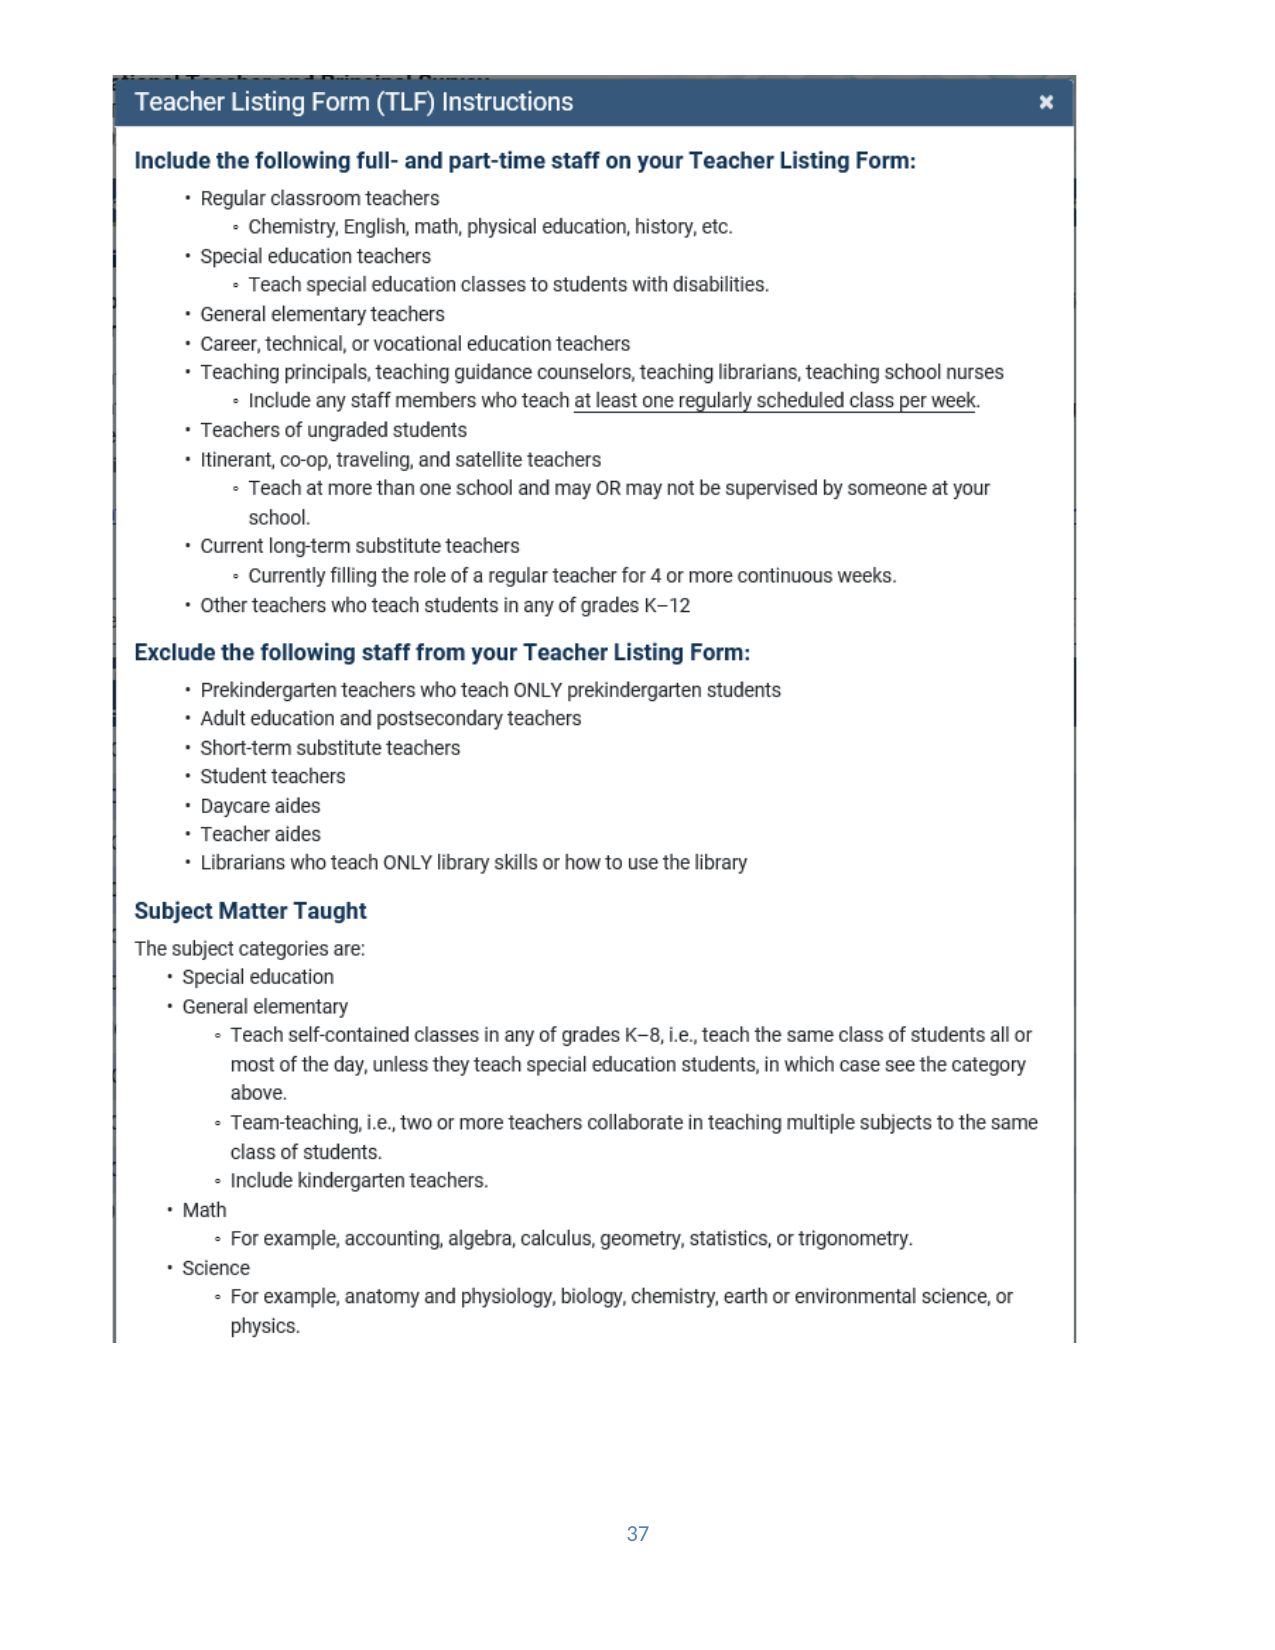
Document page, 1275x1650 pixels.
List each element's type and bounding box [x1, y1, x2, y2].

picture [112, 75, 1077, 1343]
